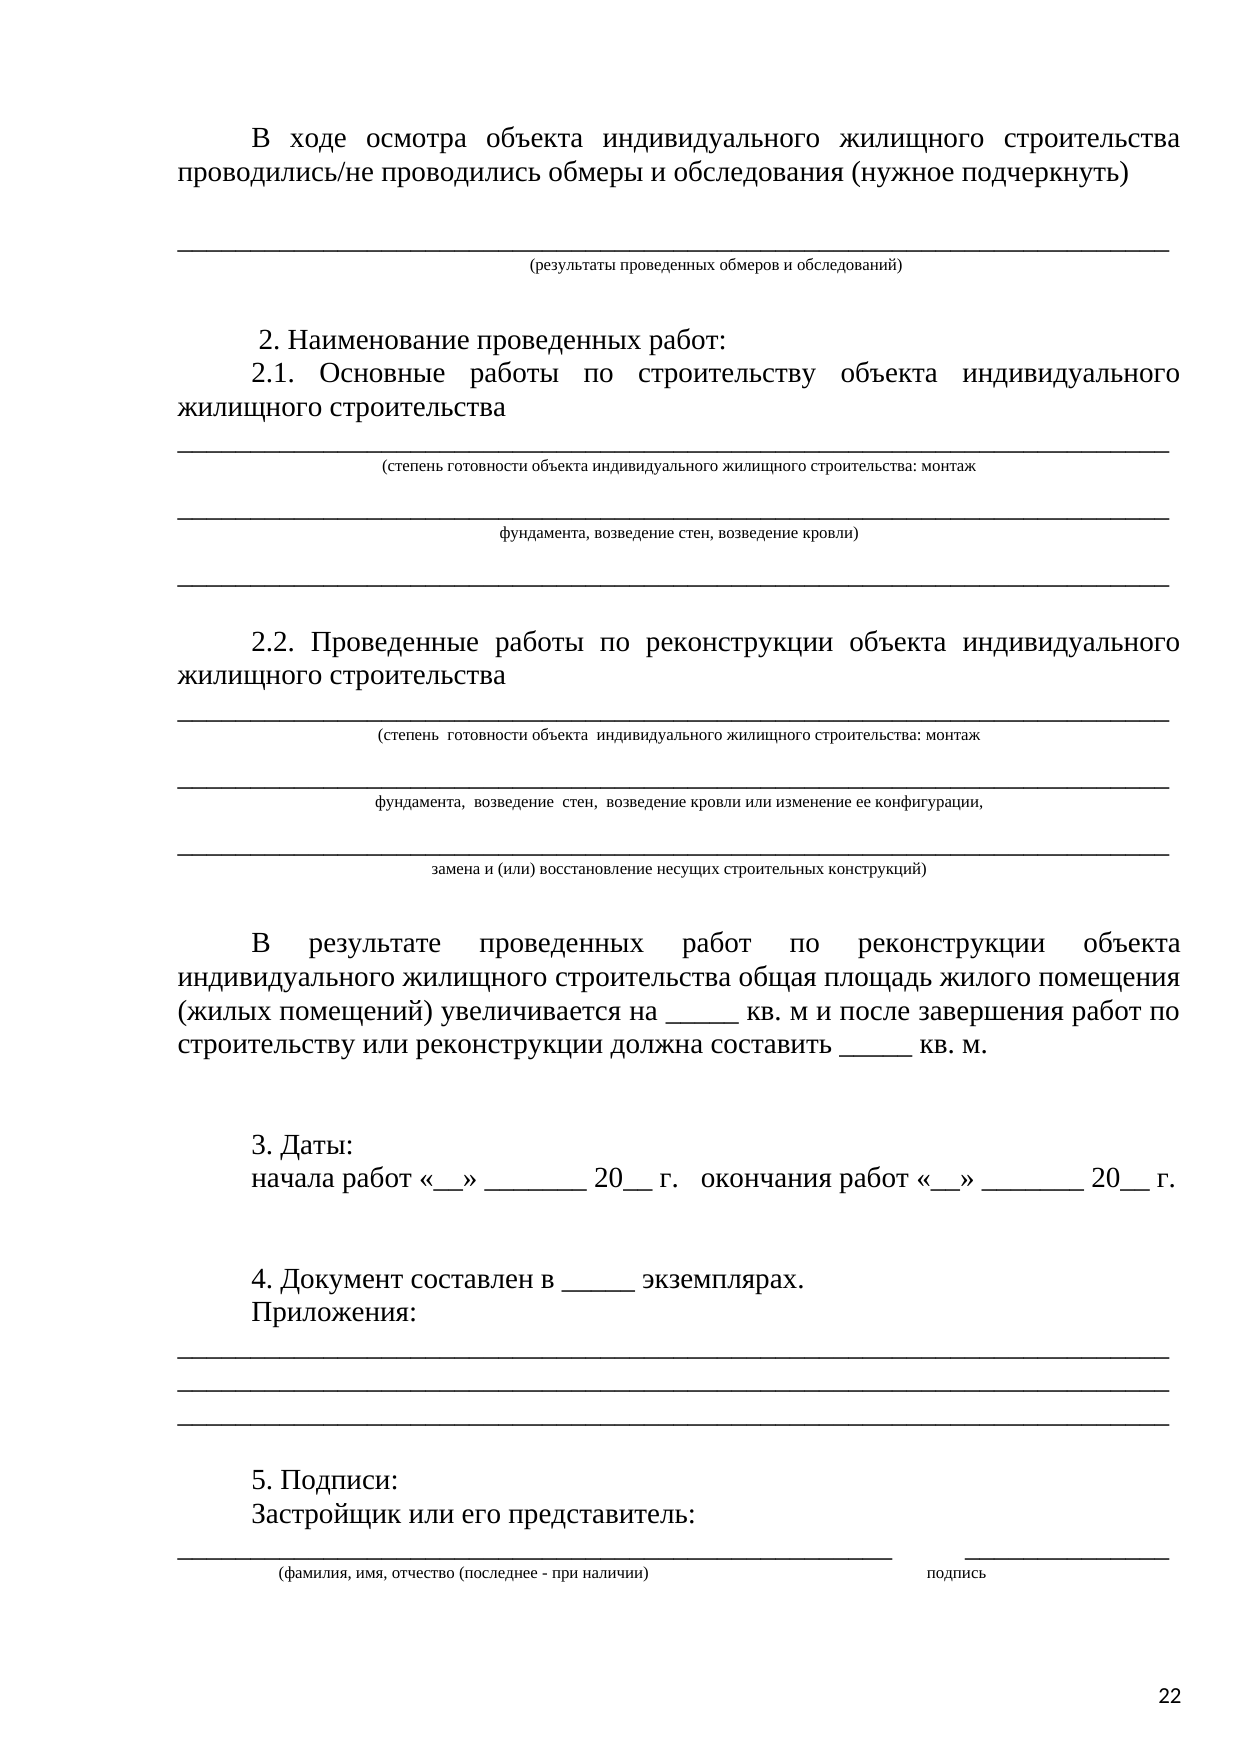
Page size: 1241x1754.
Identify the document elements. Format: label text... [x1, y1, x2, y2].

text ____________________________________________________________________ [177, 825, 1181, 858]
text замена и (или) восстановление несущих строительных конструкций) [177, 858, 1181, 892]
text 2.1. Основные работы по строительству объекта индивидуального жилищного строительства [177, 355, 1181, 422]
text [177, 221, 1181, 255]
text 5. Подписи: [177, 1462, 1181, 1496]
text ____________________________________________________________________ [177, 1328, 1181, 1362]
text фундамента, возведение стен, возведение кровли) [177, 523, 1181, 557]
text 3. Даты: [177, 1127, 1181, 1160]
text (степень готовности объекта индивидуального жилищного строительства: монтаж [177, 724, 1181, 758]
text ____________________________________________________________________ [177, 557, 1181, 590]
text В результате проведенных работ по реконструкции объекта индивидуального жилищного строительства общая площадь жилого помещения (жилых помещений) увеличивается на _____ кв. м и после завершения работ по строительству или реконструкции должна составить _____ кв. м. [177, 926, 1181, 1060]
text 2. Наименование проведенных работ: [177, 322, 1181, 355]
text ____________________________________________________________________ [177, 758, 1181, 791]
text ____________________________________________________________________ [177, 1362, 1181, 1395]
text (фамилия, имя, отчество (последнее - при наличии) подпись [177, 1563, 1181, 1596]
text Застройщик или его представитель: [177, 1496, 1181, 1529]
text _________________________________________________ ______________ [177, 1529, 1181, 1563]
text 2.2. Проведенные работы по реконструкции объекта индивидуального жилищного строительства [177, 624, 1181, 691]
text (результаты проведенных обмеров и обследований) [177, 255, 1181, 288]
text ____________________________________________________________________ [177, 422, 1181, 456]
text 4. Документ составлен в _____ экземплярах. [177, 1261, 1181, 1294]
text начала работ «__» _______ 20__ г. окончания работ «__» _______ 20__ г. [177, 1160, 1181, 1194]
text ____________________________________________________________________ [177, 691, 1181, 724]
text фундамента, возведение стен, возведение кровли или изменение ее конфигурации, [177, 791, 1181, 825]
text ____________________________________________________________________ [177, 489, 1181, 523]
text (степень готовности объекта индивидуального жилищного строительства: монтаж [177, 456, 1181, 489]
text ____________________________________________________________________ [177, 1395, 1181, 1429]
text Приложения: [177, 1294, 1181, 1328]
text В ходе осмотра объекта индивидуального жилищного строительства проводились/не проводились обмеры и обследования (нужное подчеркнуть) [177, 121, 1181, 188]
